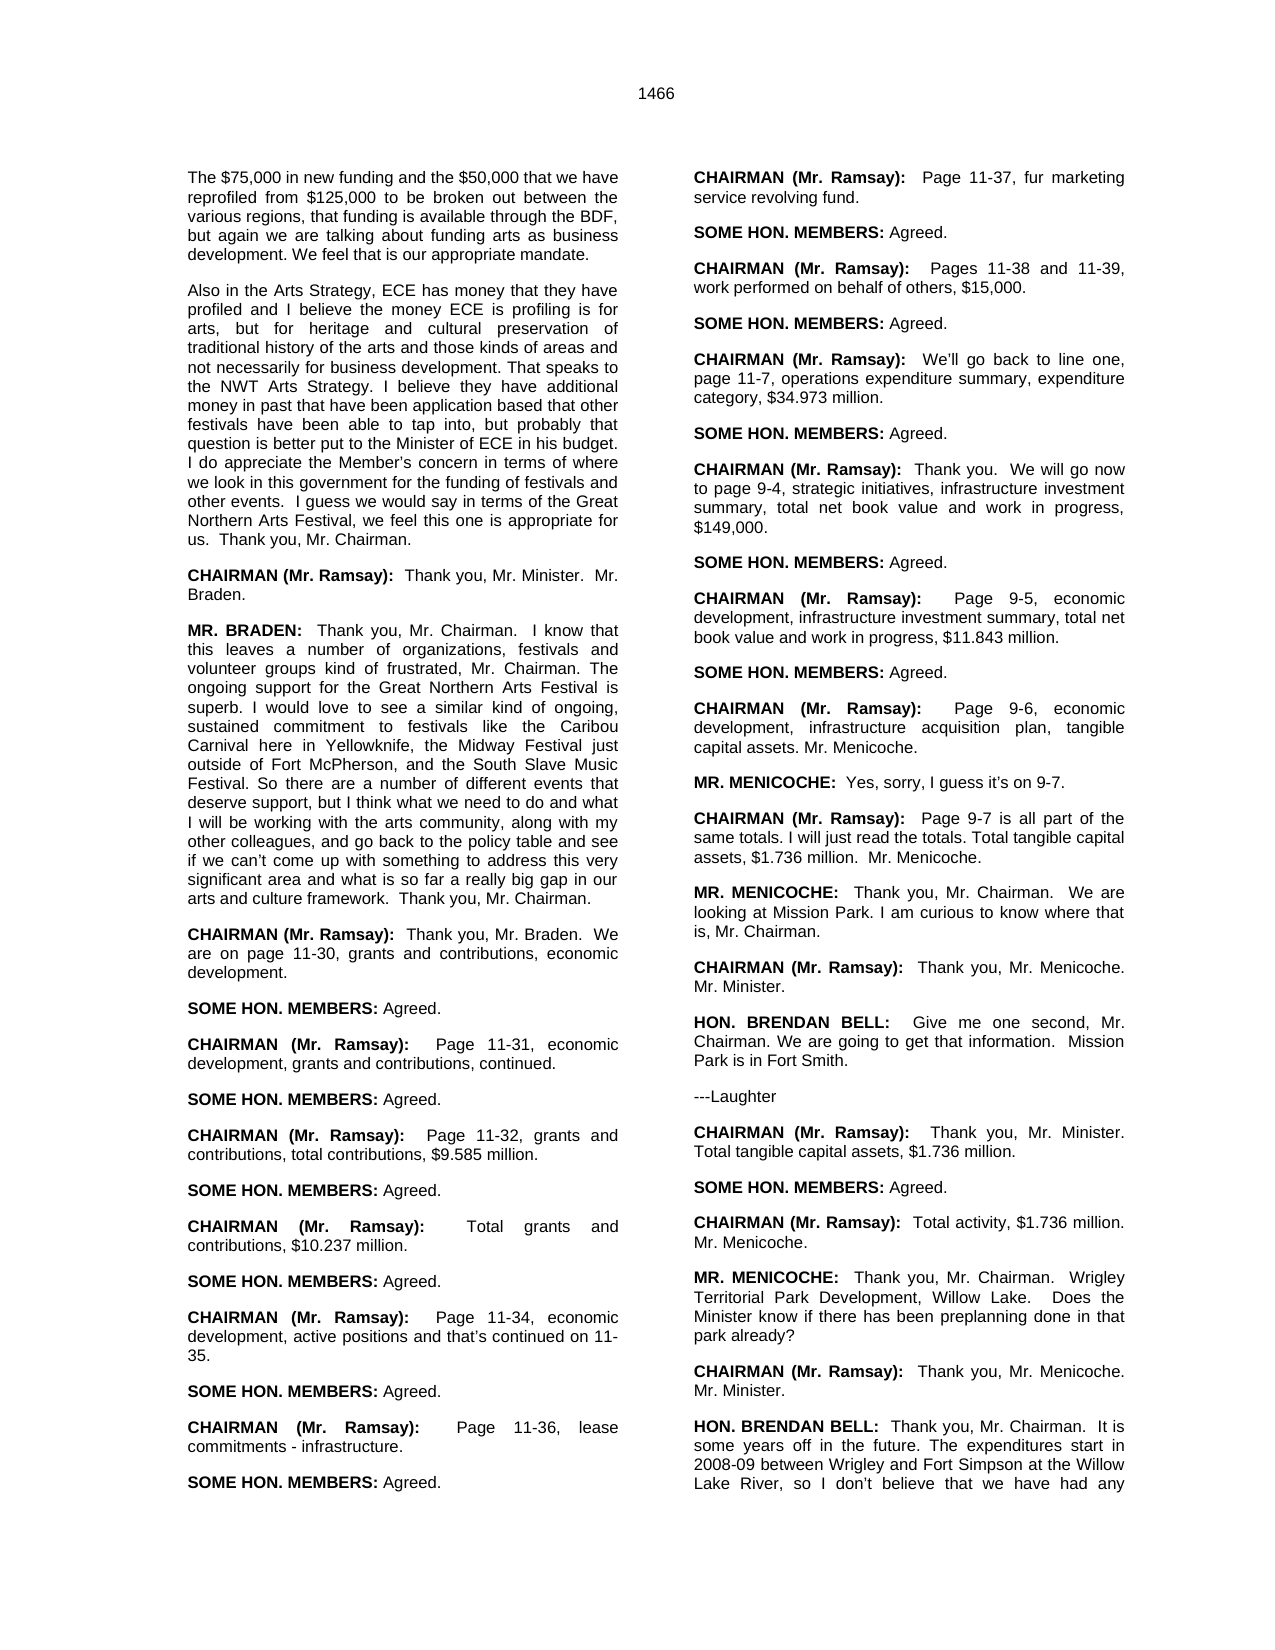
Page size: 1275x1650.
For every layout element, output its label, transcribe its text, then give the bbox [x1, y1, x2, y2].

text CHAIRMAN (Mr. Ramsay): We’ll go back to line one, page 11-7, operations expenditure summary, expenditure category, $34.973 million. [694, 350, 1125, 407]
text CHAIRMAN (Mr. Ramsay): Page 9-5, economic development, infrastructure investment summary, total net book value and work in progress, $11.843 million. [694, 589, 1125, 647]
text SOME HON. MEMBERS: Agreed. [694, 1177, 1125, 1197]
text CHAIRMAN (Mr. Ramsay): Thank you, Mr. Braden. We are on page 11-30, grants and contributions, economic development. [187, 925, 619, 982]
text CHAIRMAN (Mr. Ramsay): Thank you, Mr. Minister. Mr. Braden. [187, 566, 619, 604]
text CHAIRMAN (Mr. Ramsay): Total grants and contributions, $10.237 million. [187, 1217, 619, 1255]
text MR. MENICOCHE: Yes, sorry, I guess it’s on 9-7. [694, 773, 1125, 792]
text CHAIRMAN (Mr. Ramsay): Page 11-37, fur marketing service revolving fund. [694, 168, 1125, 207]
text CHAIRMAN (Mr. Ramsay): Page 11-36, lease commitments - infrastructure. [187, 1417, 619, 1456]
text CHAIRMAN (Mr. Ramsay): Thank you. We will go now to page 9-4, strategic initiatives, infrastructure investment summary, total net book value and work in progress, $149,000. [694, 460, 1125, 537]
text SOME HON. MEMBERS: Agreed. [187, 1472, 619, 1492]
text CHAIRMAN (Mr. Ramsay): Total activity, $1.736 million. Mr. Menicoche. [694, 1213, 1125, 1252]
text SOME HON. MEMBERS: Agreed. [187, 1272, 619, 1291]
text SOME HON. MEMBERS: Agreed. [187, 999, 619, 1018]
text Also in the Arts Strategy, ECE has money that they have profiled and I believe the money ECE is profiling is for arts, but for heritage and cultural preservation of traditional history of the arts and those kinds of areas and not necessarily for business development. That speaks to the NWT Arts Strategy. I believe they have additional money in past that have been application based that other festivals have been able to tap into, but probably that question is better put to the Minister of ECE in his budget. I do appreciate the Member’s concern in terms of where we look in this government for the funding of festivals and other events. I guess we would say in terms of the Great Northern Arts Festival, we feel this one is appropriate for us. Thank you, Mr. Chairman. [187, 281, 619, 549]
text CHAIRMAN (Mr. Ramsay): Thank you, Mr. Menicoche. Mr. Minister. [694, 1362, 1125, 1400]
text CHAIRMAN (Mr. Ramsay): Thank you, Mr. Menicoche. Mr. Minister. [694, 957, 1125, 996]
text HON. BRENDAN BELL: Give me one second, Mr. Chairman. We are going to get that information. is in . [694, 1012, 1125, 1070]
text MR. MENICOCHE: Thank you, Mr. Chairman. Development, . Does the Minister know if there has been preplanning done in that park already? [694, 1268, 1125, 1345]
text SOME HON. MEMBERS: Agreed. [694, 553, 1125, 572]
text SOME HON. MEMBERS: Agreed. [694, 663, 1125, 682]
text CHAIRMAN (Mr. Ramsay): Page 9-7 is all part of the same totals. I will just read the totals. Total tangible capital assets, $1.736 million. Mr. Menicoche. [694, 809, 1125, 867]
text SOME HON. MEMBERS: Agreed. [694, 424, 1125, 443]
text SOME HON. MEMBERS: Agreed. [694, 314, 1125, 333]
text SOME HON. MEMBERS: Agreed. [187, 1090, 619, 1109]
text CHAIRMAN (Mr. Ramsay): Page 9-6, economic development, infrastructure acquisition plan, tangible capital assets. Mr. Menicoche. [694, 699, 1125, 757]
text SOME HON. MEMBERS: Agreed. [694, 223, 1125, 242]
text SOME HON. MEMBERS: Agreed. [187, 1382, 619, 1401]
text MR. BRADEN: Thank you, Mr. Chairman. I know that this leaves a number of organizations, festivals and volunteer groups kind of frustrated, Mr. Chairman. The ongoing support for the Great Northern Arts Festival is superb. I would love to see a similar kind of ongoing, sustained commitment to festivals like the Caribou Carnival here in , the Midway Festival just outside of , and the South Slave Music Festival. So there are a number of different events that deserve support, but I think what we need to do and what I will be working with the arts community, along with my other colleagues, and go back to the policy table and see if we can’t come up with something to address this very significant area and what is so far a really big gap in our arts and culture framework. Thank you, Mr. Chairman. [187, 621, 619, 908]
text CHAIRMAN (Mr. Ramsay): Pages 11-38 and 11-39, work performed on behalf of others, $15,000. [694, 259, 1125, 297]
text CHAIRMAN (Mr. Ramsay): Page 11-34, economic development, active positions and that’s continued on 11-35. [187, 1307, 619, 1365]
text ---Laughter [694, 1087, 1125, 1106]
text SOME HON. MEMBERS: Agreed. [187, 1181, 619, 1200]
text CHAIRMAN (Mr. Ramsay): Thank you, Mr. Minister. Total tangible capital assets, $1.736 million. [694, 1122, 1125, 1161]
text CHAIRMAN (Mr. Ramsay): Page 11-31, economic development, grants and contributions, continued. [187, 1035, 619, 1073]
text MR. MENICOCHE: Thank you, Mr. Chairman. We are looking at . I am curious to know where that is, Mr. Chairman. [694, 883, 1125, 941]
text CHAIRMAN (Mr. Ramsay): Page 11-32, grants and contributions, total contributions, $9.585 million. [187, 1126, 619, 1164]
